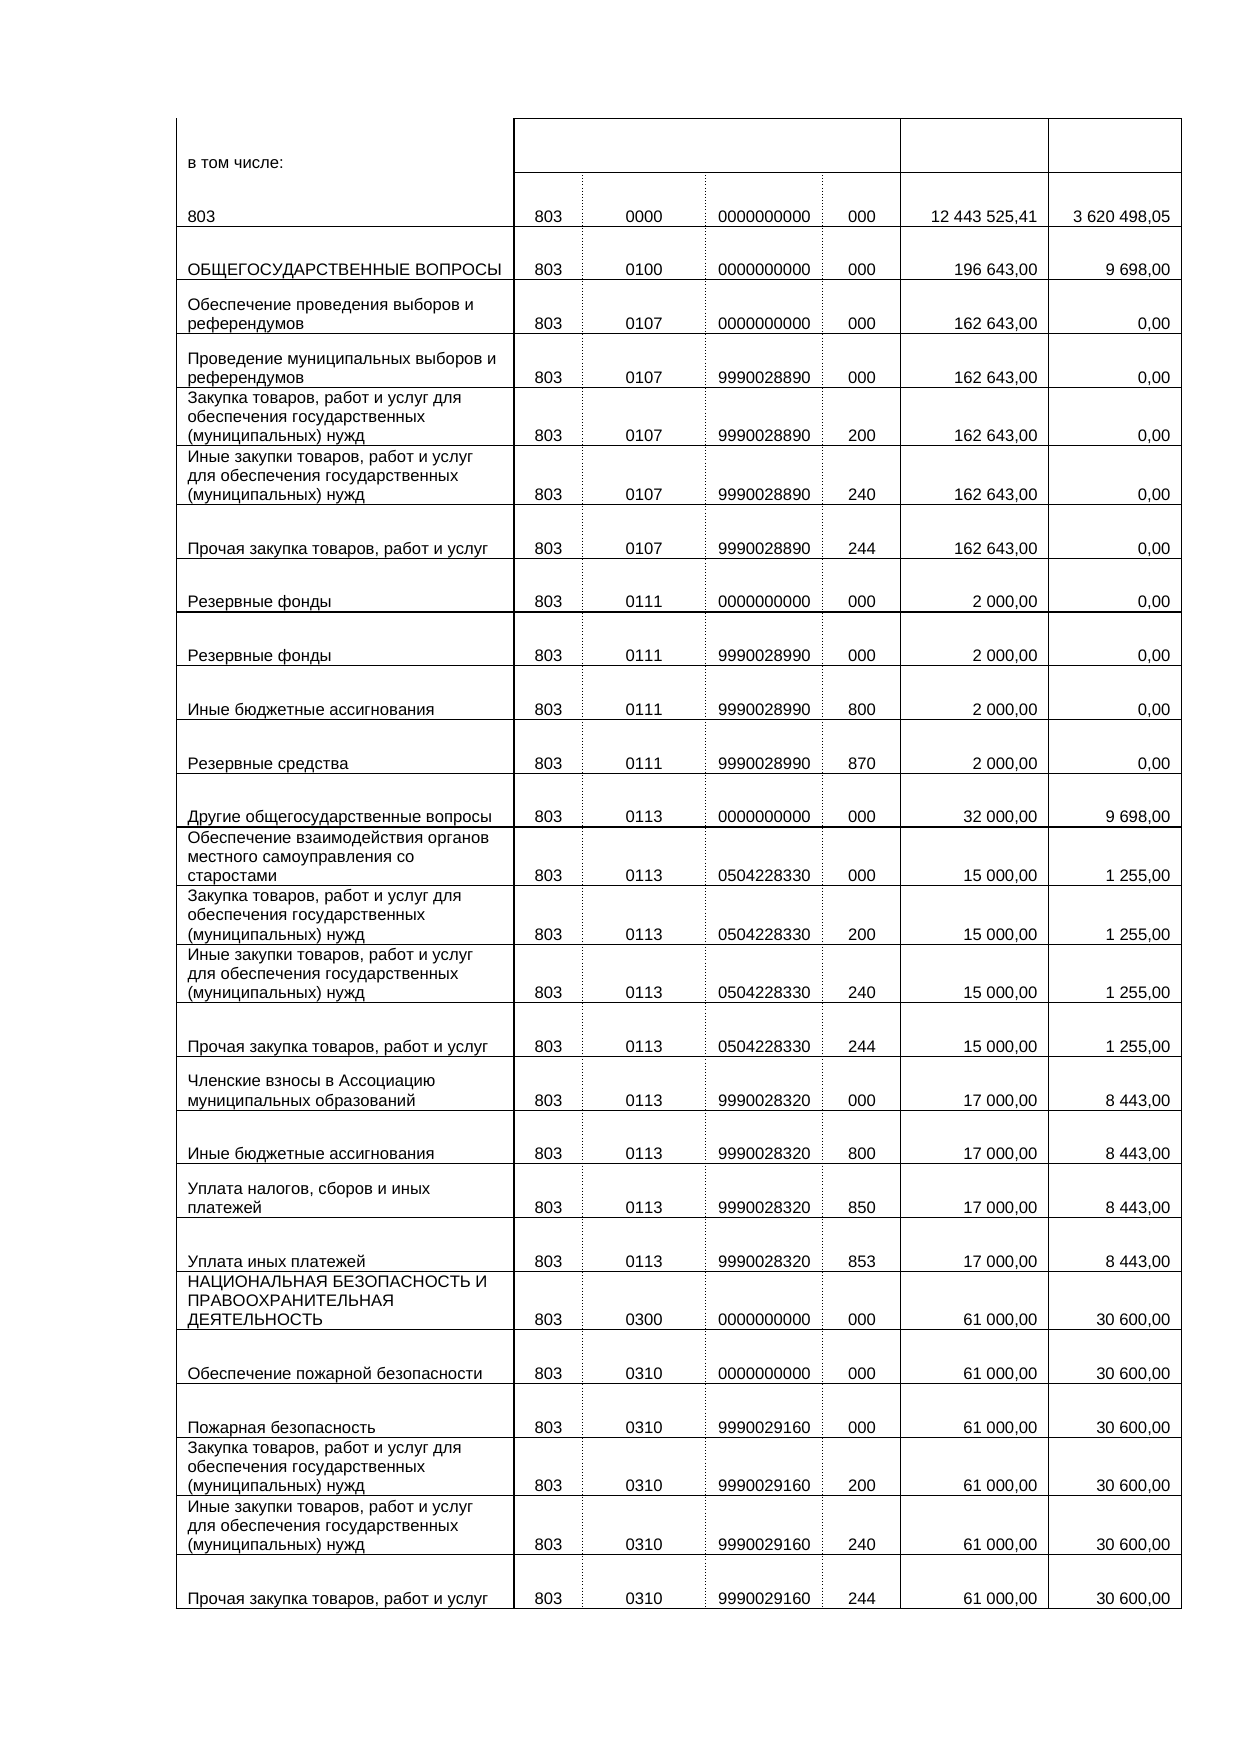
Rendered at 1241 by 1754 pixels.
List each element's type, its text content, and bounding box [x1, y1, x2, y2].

table_cell Пожарная безопасность [177, 1384, 513, 1437]
table_cell Уплата иных платежей [177, 1218, 513, 1271]
table_cell 803 [515, 227, 582, 279]
table_cell 0,00 [1049, 446, 1181, 504]
table_cell 0113 [582, 886, 706, 943]
table_cell Членские взносы в Ассоциацию муниципальных образований [177, 1057, 513, 1109]
table_cell 000 [823, 1057, 900, 1109]
table_cell 850 [823, 1164, 900, 1217]
table_cell 9990029160 [706, 1496, 823, 1554]
table_cell в том числе: [177, 118, 513, 172]
table_cell 9990028320 [706, 1218, 823, 1271]
table_cell Уплата налогов, сборов и иных платежей [177, 1164, 513, 1217]
table_cell 9990028890 [706, 446, 823, 504]
table_cell 0000000000 [706, 227, 823, 279]
table_cell 162 643,00 [901, 334, 1048, 387]
table_cell 803 [515, 1111, 582, 1163]
table_cell Резервные средства [177, 720, 513, 773]
table_cell 0310 [582, 1330, 706, 1383]
table_cell 61 000,00 [901, 1496, 1048, 1554]
table_cell 0,00 [1049, 334, 1181, 387]
table_cell 244 [823, 505, 900, 558]
table_cell 0107 [582, 334, 706, 387]
table_cell 0504228330 [706, 1003, 823, 1056]
table_cell 803 [515, 613, 582, 665]
table_cell 0504228330 [706, 945, 823, 1002]
table_cell 000 [823, 1330, 900, 1383]
table_cell 162 643,00 [901, 280, 1048, 333]
table_cell 9990028890 [706, 388, 823, 445]
table_cell Проведение муниципальных выборов и референдумов [177, 334, 513, 387]
table_cell 0113 [582, 1003, 706, 1056]
table_cell Закупка товаров, работ и услуг для обеспечения государственных (муниципальных) нужд [177, 1438, 513, 1495]
table_cell 803 [515, 1218, 582, 1271]
table_cell 200 [823, 388, 900, 445]
table_cell 9990028320 [706, 1057, 823, 1109]
table_cell 0310 [582, 1384, 706, 1437]
table_cell [1049, 119, 1181, 172]
table_cell 2 000,00 [901, 613, 1048, 665]
table_cell 9990028990 [706, 720, 823, 773]
table_cell 8 443,00 [1049, 1218, 1181, 1271]
table_cell 0113 [582, 828, 706, 885]
table_cell 0111 [582, 613, 706, 665]
table_cell 0000000000 [706, 1330, 823, 1383]
table_cell Закупка товаров, работ и услуг для обеспечения государственных (муниципальных) нужд [177, 388, 513, 445]
table_cell 803 [515, 388, 582, 445]
table_cell 17 000,00 [901, 1111, 1048, 1163]
table_cell 162 643,00 [901, 446, 1048, 504]
table_cell 1 255,00 [1049, 1003, 1181, 1056]
table_cell 61 000,00 [901, 1272, 1048, 1329]
table_cell 9990028320 [706, 1164, 823, 1217]
table_cell 0100 [582, 227, 706, 279]
table_cell 000 [823, 173, 900, 226]
table_cell 000 [823, 828, 900, 885]
table_cell 61 000,00 [901, 1438, 1048, 1495]
table_cell Прочая закупка товаров, работ и услуг [177, 1003, 513, 1056]
table_cell 8 443,00 [1049, 1164, 1181, 1217]
table_cell 803 [515, 1330, 582, 1383]
table_cell 196 643,00 [901, 227, 1048, 279]
table_cell Другие общегосударственные вопросы [177, 774, 513, 826]
table_cell 800 [823, 1111, 900, 1163]
table_cell Иные бюджетные ассигнования [177, 666, 513, 719]
table_cell Закупка товаров, работ и услуг для обеспечения государственных (муниципальных) нужд [177, 886, 513, 943]
table_cell 000 [823, 559, 900, 611]
table_cell 803 [515, 1003, 582, 1056]
table_cell 803 [515, 280, 582, 333]
table_cell 000 [823, 613, 900, 665]
table_cell 15 000,00 [901, 886, 1048, 943]
table_cell 9990028990 [706, 613, 823, 665]
table_cell 17 000,00 [901, 1057, 1048, 1109]
table_cell 0107 [582, 505, 706, 558]
table_cell 9990029160 [706, 1555, 823, 1608]
table_cell 0107 [582, 446, 706, 504]
table_cell Резервные фонды [177, 559, 513, 611]
table_cell 17 000,00 [901, 1164, 1048, 1217]
table_cell 9990028990 [706, 666, 823, 719]
table_cell 803 [515, 1555, 582, 1608]
table_cell 803 [515, 559, 582, 611]
table_cell 0000000000 [706, 774, 823, 826]
table_cell 0113 [582, 1057, 706, 1109]
table_cell 240 [823, 446, 900, 504]
table_cell 240 [823, 945, 900, 1002]
table_cell 162 643,00 [901, 388, 1048, 445]
table_cell 803 [177, 172, 513, 226]
table_cell Прочая закупка товаров, работ и услуг [177, 505, 513, 558]
table_cell 803 [515, 666, 582, 719]
table_cell [515, 119, 900, 172]
table_cell 12 443 525,41 [901, 173, 1048, 226]
table_cell 61 000,00 [901, 1330, 1048, 1383]
table_cell 9990029160 [706, 1384, 823, 1437]
table_cell 9 698,00 [1049, 774, 1181, 826]
table_cell 0107 [582, 388, 706, 445]
table_cell 803 [515, 446, 582, 504]
table_cell 000 [823, 334, 900, 387]
table_cell 0000000000 [706, 559, 823, 611]
table_cell 0310 [582, 1496, 706, 1554]
table_cell 0111 [582, 720, 706, 773]
table_cell Резервные фонды [177, 613, 513, 665]
table_cell 2 000,00 [901, 559, 1048, 611]
table_cell 0,00 [1049, 613, 1181, 665]
table_cell 162 643,00 [901, 505, 1048, 558]
table_cell 000 [823, 1384, 900, 1437]
table_cell Обеспечение пожарной безопасности [177, 1330, 513, 1383]
table_cell 803 [515, 1272, 582, 1329]
table_cell 15 000,00 [901, 828, 1048, 885]
table_cell ОБЩЕГОСУДАРСТВЕННЫЕ ВОПРОСЫ [177, 227, 513, 279]
table_cell 1 255,00 [1049, 945, 1181, 1002]
table_cell 803 [515, 1384, 582, 1437]
table_cell Иные закупки товаров, работ и услуг для обеспечения государственных (муниципальных) нужд [177, 446, 513, 504]
table_cell 800 [823, 666, 900, 719]
table_cell 0107 [582, 280, 706, 333]
table_cell 0504228330 [706, 828, 823, 885]
table_cell 803 [515, 1496, 582, 1554]
table_cell 803 [515, 1057, 582, 1109]
table_cell 0,00 [1049, 666, 1181, 719]
table_cell 1 255,00 [1049, 886, 1181, 943]
table_cell 61 000,00 [901, 1384, 1048, 1437]
table_cell 0111 [582, 559, 706, 611]
table_cell 30 600,00 [1049, 1330, 1181, 1383]
table_cell Иные закупки товаров, работ и услуг для обеспечения государственных (муниципальных) нужд [177, 945, 513, 1002]
table_cell Прочая закупка товаров, работ и услуг [177, 1555, 513, 1608]
table_cell 000 [823, 227, 900, 279]
table_cell 9990028320 [706, 1111, 823, 1163]
table_cell 244 [823, 1003, 900, 1056]
table_cell 0504228330 [706, 886, 823, 943]
table_cell 0310 [582, 1438, 706, 1495]
table_cell 2 000,00 [901, 666, 1048, 719]
table_cell 803 [515, 1164, 582, 1217]
table_cell 3 620 498,05 [1049, 173, 1181, 226]
table_cell 000 [823, 280, 900, 333]
table_cell 30 600,00 [1049, 1384, 1181, 1437]
table_cell 61 000,00 [901, 1555, 1048, 1608]
table_cell 0000000000 [706, 280, 823, 333]
table_cell 0113 [582, 1218, 706, 1271]
table_cell 30 600,00 [1049, 1496, 1181, 1554]
table_cell 0113 [582, 1111, 706, 1163]
table_cell 0300 [582, 1272, 706, 1329]
table_cell Обеспечение проведения выборов и референдумов [177, 280, 513, 333]
table_cell 803 [515, 173, 582, 226]
table_cell 17 000,00 [901, 1218, 1048, 1271]
table_cell 0,00 [1049, 280, 1181, 333]
table_cell 0,00 [1049, 388, 1181, 445]
table_cell 803 [515, 886, 582, 943]
table_cell 803 [515, 828, 582, 885]
table_cell 0111 [582, 666, 706, 719]
table_cell 803 [515, 945, 582, 1002]
table_cell 0000 [582, 173, 706, 226]
table_cell 870 [823, 720, 900, 773]
table_cell 0310 [582, 1555, 706, 1608]
table_cell 000 [823, 774, 900, 826]
table_cell 30 600,00 [1049, 1555, 1181, 1608]
table_cell 803 [515, 720, 582, 773]
table_cell 0,00 [1049, 720, 1181, 773]
table_cell 32 000,00 [901, 774, 1048, 826]
table_cell 15 000,00 [901, 1003, 1048, 1056]
table_cell 30 600,00 [1049, 1438, 1181, 1495]
table_cell 803 [515, 334, 582, 387]
table_cell 8 443,00 [1049, 1057, 1181, 1109]
table_cell 0113 [582, 945, 706, 1002]
table_cell 803 [515, 1438, 582, 1495]
table_cell 8 443,00 [1049, 1111, 1181, 1163]
table_cell 2 000,00 [901, 720, 1048, 773]
table_cell 0,00 [1049, 505, 1181, 558]
table_cell 0000000000 [706, 173, 823, 226]
table_cell 200 [823, 886, 900, 943]
table_cell 0113 [582, 774, 706, 826]
table_cell Иные закупки товаров, работ и услуг для обеспечения государственных (муниципальных) нужд [177, 1496, 513, 1554]
table_cell 30 600,00 [1049, 1272, 1181, 1329]
table_cell 853 [823, 1218, 900, 1271]
table_cell 9990028890 [706, 334, 823, 387]
table_cell 0113 [582, 1164, 706, 1217]
table_cell 803 [515, 505, 582, 558]
table_cell НАЦИОНАЛЬНАЯ БЕЗОПАСНОСТЬ И ПРАВООХРАНИТЕЛЬНАЯ ДЕЯТЕЛЬНОСТЬ [177, 1272, 513, 1329]
table_cell 9 698,00 [1049, 227, 1181, 279]
table_cell 244 [823, 1555, 900, 1608]
table_cell 15 000,00 [901, 945, 1048, 1002]
table_cell 803 [515, 774, 582, 826]
table_cell 240 [823, 1496, 900, 1554]
table_cell 200 [823, 1438, 900, 1495]
table_cell 9990029160 [706, 1438, 823, 1495]
table_cell Иные бюджетные ассигнования [177, 1111, 513, 1163]
table_cell 9990028890 [706, 505, 823, 558]
table_cell [901, 119, 1048, 172]
table_cell 000 [823, 1272, 900, 1329]
table_cell 0000000000 [706, 1272, 823, 1329]
table_cell 0,00 [1049, 559, 1181, 611]
table_cell 1 255,00 [1049, 828, 1181, 885]
table_cell Обеспечение взаимодействия органов местного самоуправления со старостами [177, 828, 513, 885]
